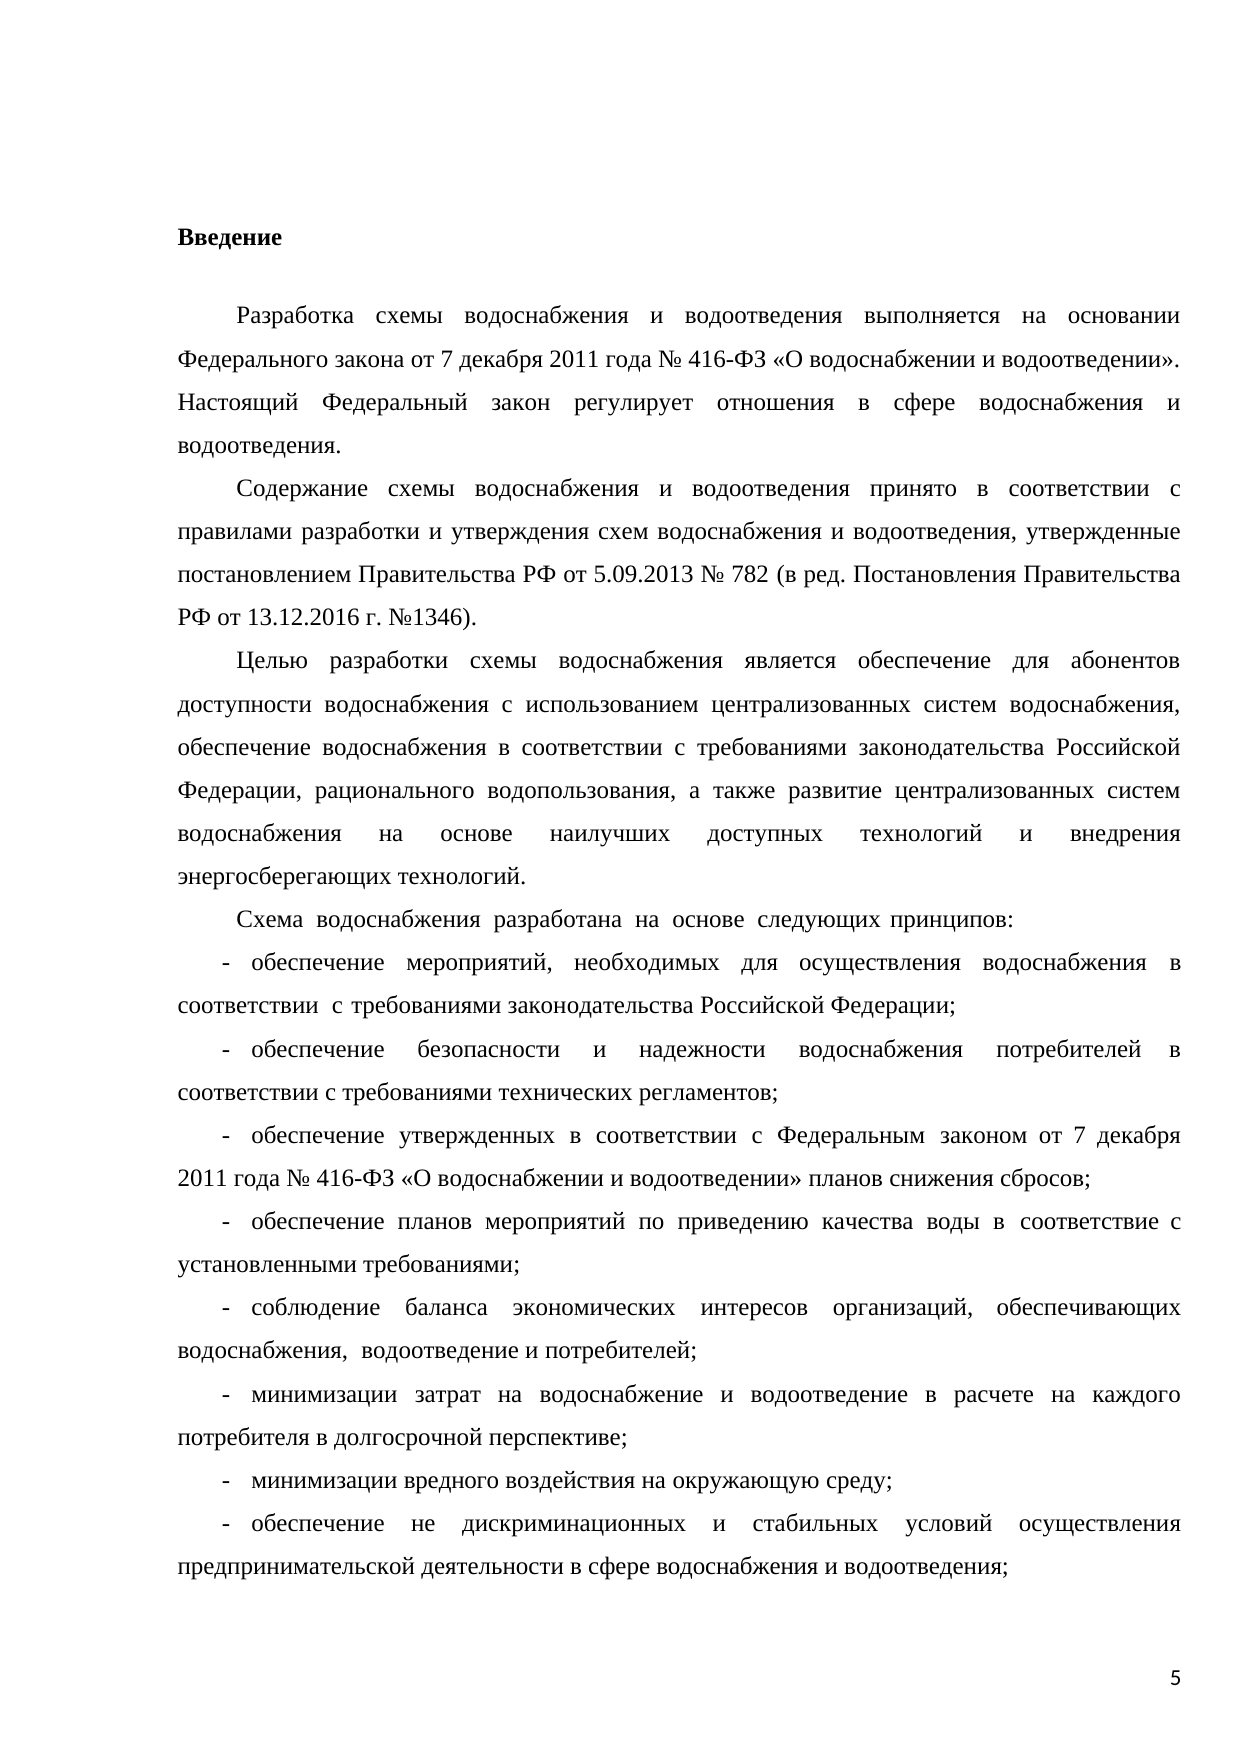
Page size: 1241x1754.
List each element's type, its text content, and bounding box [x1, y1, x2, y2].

text Содержание схемы водоснабжения и водоотведения принято в соответствии с правилами разработки и утверждения схем водоснабжения и водоотведения, утвержденные постановлением Правительства РФ от 5.09.2013 № 782 (в ред. Постановления Правительства РФ от 13.12.2016 г. №1346). [177, 473, 1181, 631]
subtitle Введение [177, 222, 1181, 251]
list соблюдение баланса экономических интересов организаций, обеспечивающих водоснабжения, водоотведение и потребителей; [177, 1292, 1181, 1364]
list обеспечение утвержденных в соответствии с Федеральным законом от 7 декабря 2011 года № 416-ФЗ «О водоснабжении и водоотведении» планов снижения сбросов; [177, 1120, 1181, 1192]
list обеспечение не дискриминационных и стабильных условий осуществления предпринимательской деятельности в сфере водоснабжения и водоотведения; [177, 1508, 1181, 1580]
list обеспечение безопасности и надежности водоснабжения потребителей в соответствии с требованиями технических регламентов; [177, 1034, 1181, 1106]
text Целью разработки схемы водоснабжения является обеспечение для абонентов доступности водоснабжения с использованием централизованных систем водоснабжения, обеспечение водоснабжения в соответствии с требованиями законодательства Российской Федерации, рационального водопользования, а также развитие централизованных систем водоснабжения на основе наилучших доступных технологий и внедрения энергосберегающих технологий. [177, 646, 1181, 890]
list обеспечение мероприятий, необходимых для осуществления водоснабжения в соответствии с требованиями законодательства Российской Федерации; [177, 947, 1181, 1019]
list минимизации затрат на водоснабжение и водоотведение в расчете на каждого потребителя в долгосрочной перспективе; [177, 1379, 1181, 1451]
text Разработка схемы водоснабжения и водоотведения выполняется на основании Федерального закона от 7 декабря 2011 года № 416-ФЗ «О водоснабжении и водоотведении». Настоящий Федеральный закон регулирует отношения в сфере водоснабжения и водоотведения. [177, 301, 1181, 459]
list обеспечение планов мероприятий по приведению качества воды в соответствие с установленными требованиями; [177, 1206, 1181, 1278]
text Схема водоснабжения разработана на основе следующих принципов: [177, 904, 1181, 933]
list минимизации вредного воздействия на окружающую среду; [177, 1465, 1181, 1494]
